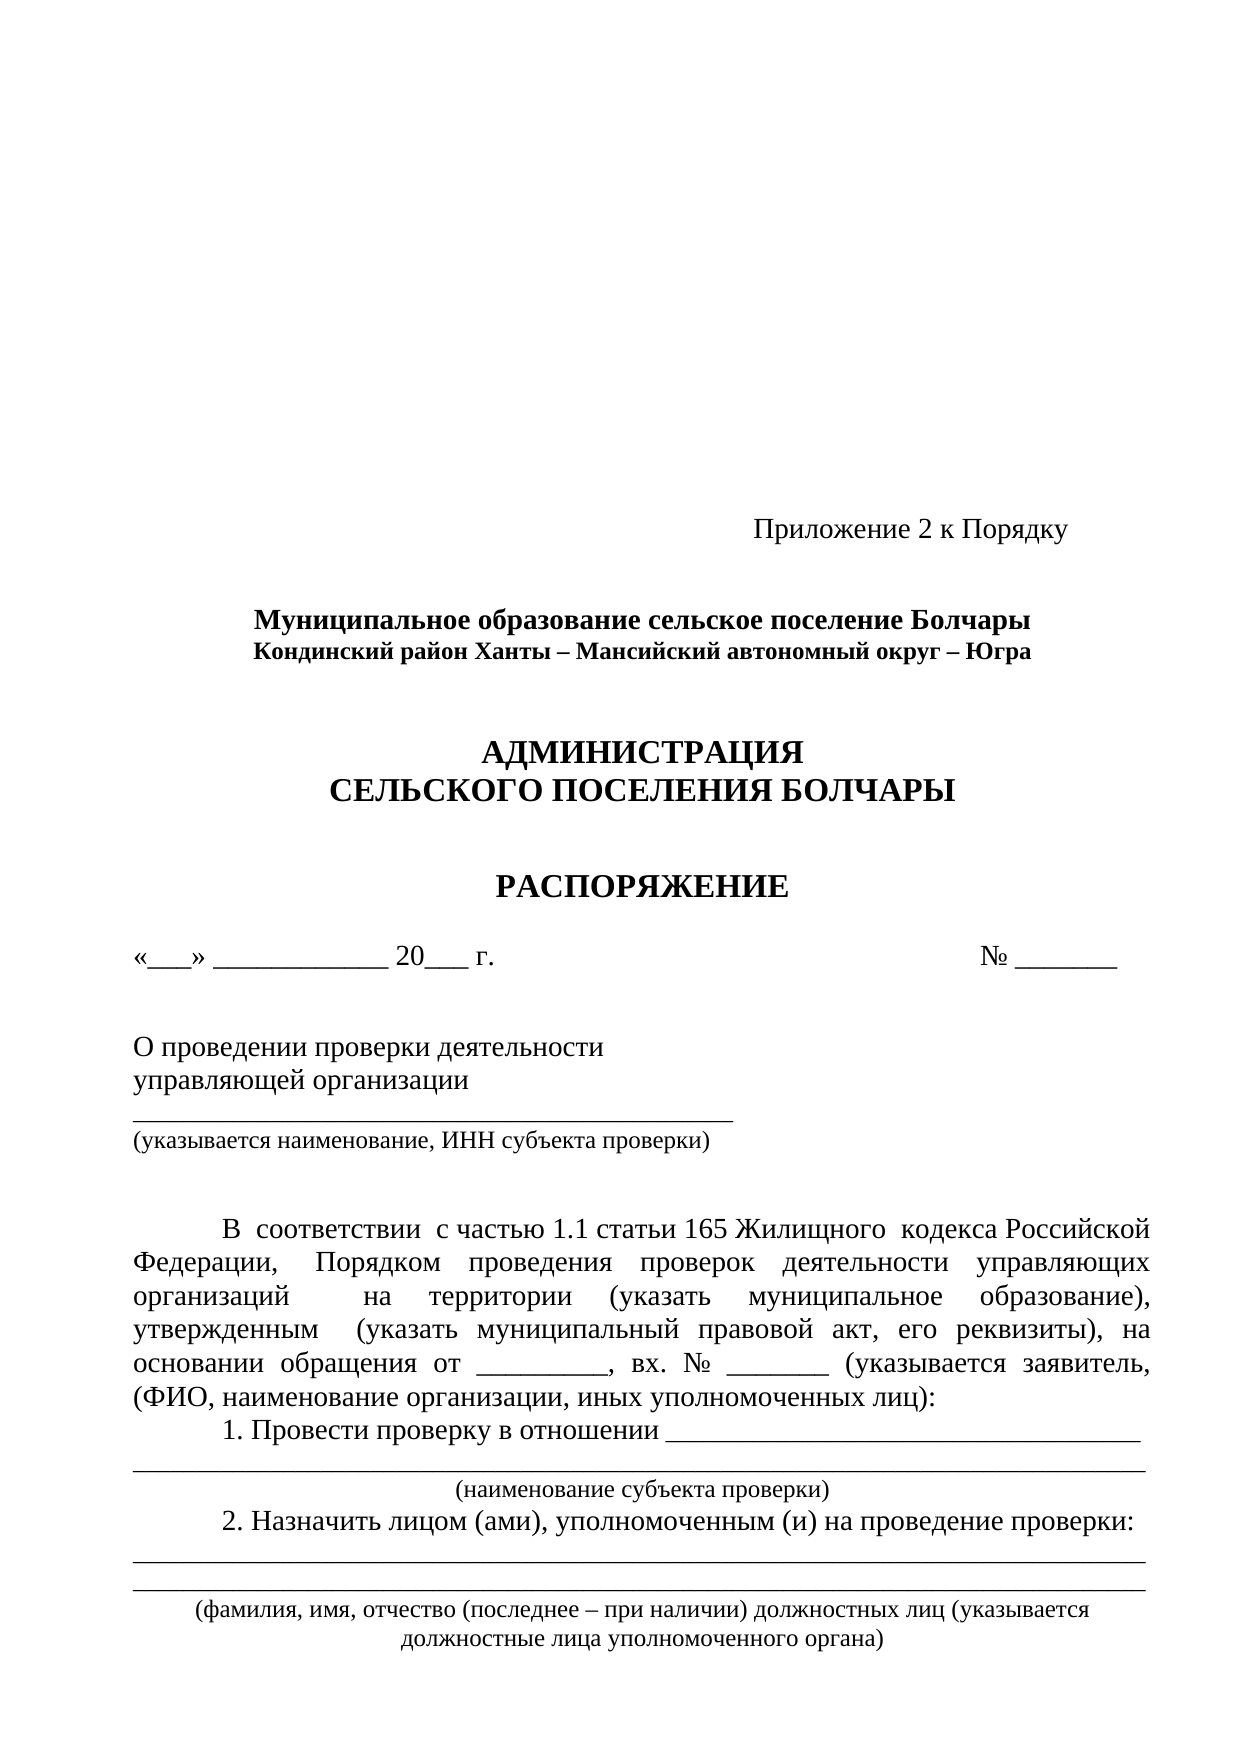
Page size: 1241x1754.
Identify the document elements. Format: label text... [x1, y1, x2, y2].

text 1. Провести проверку в отношении ______________________________________ [133, 1412, 1152, 1446]
text управляющей организации [133, 1062, 1152, 1096]
text РАСПОРЯЖЕНИЕ [133, 866, 1152, 904]
text ________________________________________________ [133, 1096, 1152, 1125]
text (фамилия, имя, отчество (последнее – при наличии) должностных лиц (указывается должностные лица уполномоченного органа) [133, 1594, 1152, 1652]
text Кондинский район Ханты – Мансийский автономный округ – Югра [133, 636, 1152, 665]
text (наименование субъекта проверки) [133, 1474, 1152, 1503]
text АДМИНИСТРАЦИЯ [133, 732, 1152, 770]
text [133, 1566, 1152, 1594]
text Муниципальное образование сельское поселение Болчары [133, 602, 1152, 636]
text Приложение 2 к Порядку [133, 511, 1152, 545]
text (указывается наименование, ИНН субъекта проверки) [133, 1125, 1152, 1153]
text 2. Назначить лицом (ами), уполномоченным (и) на проведение проверки: [133, 1503, 1152, 1537]
text О проведении проверки деятельности [133, 1029, 1152, 1062]
text сельскоГО поселениЯ Болчары [133, 770, 1152, 808]
text «___» ____________ 20___ г. № _______ [133, 938, 1152, 971]
text _________________________________________________________________________________ [133, 1446, 1152, 1474]
text В соответствии с частью 1.1 статьи 165 Жилищного кодекса Российской Федерации, Порядком проведения проверок деятельности управляющих организаций на территории (указать муниципальное образование), утвержденным (указать муниципальный правовой акт, его реквизиты), на основании обращения от _________, вх. № _______ (указывается заявитель, (ФИО, наименование организации, иных уполномоченных лиц): [133, 1211, 1152, 1412]
text _________________________________________________________________________________ [133, 1537, 1152, 1566]
